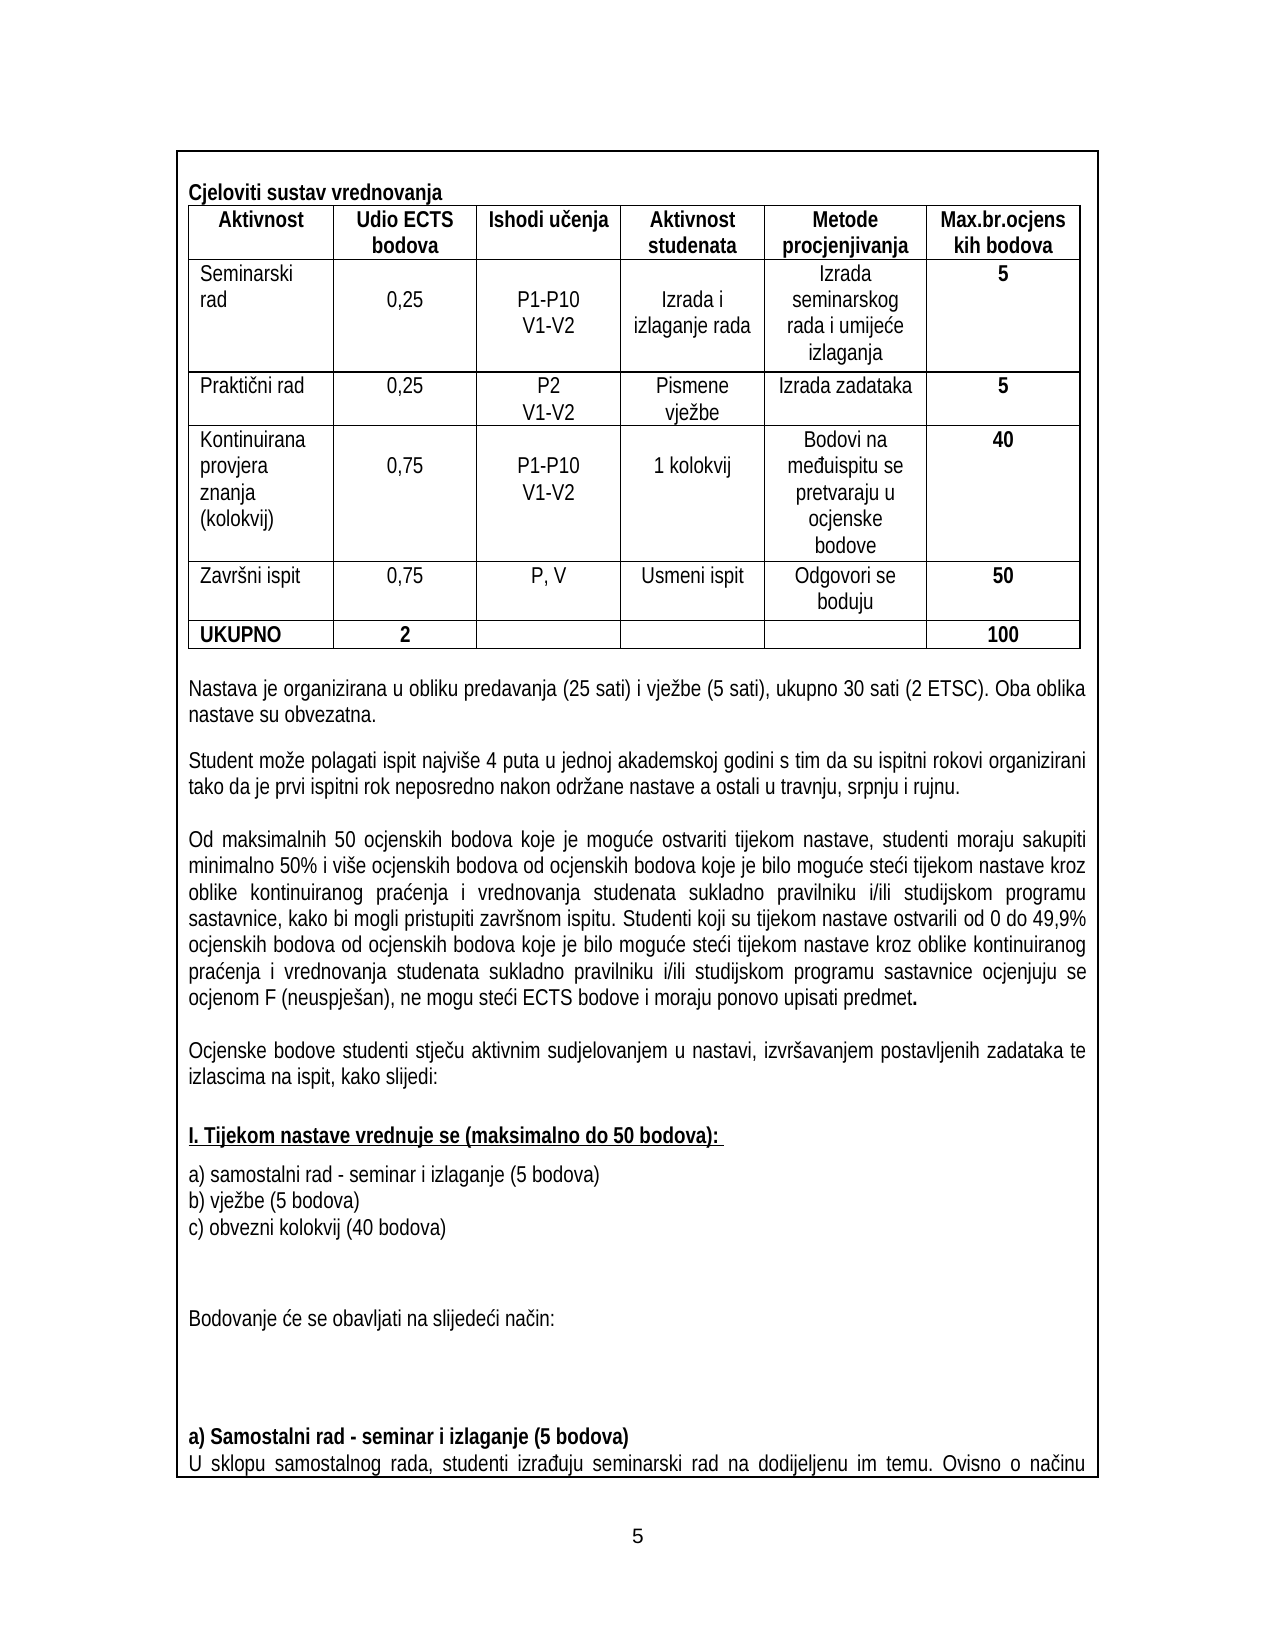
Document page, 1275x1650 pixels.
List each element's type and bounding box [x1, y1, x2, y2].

table_header [178, 152, 1097, 1476]
